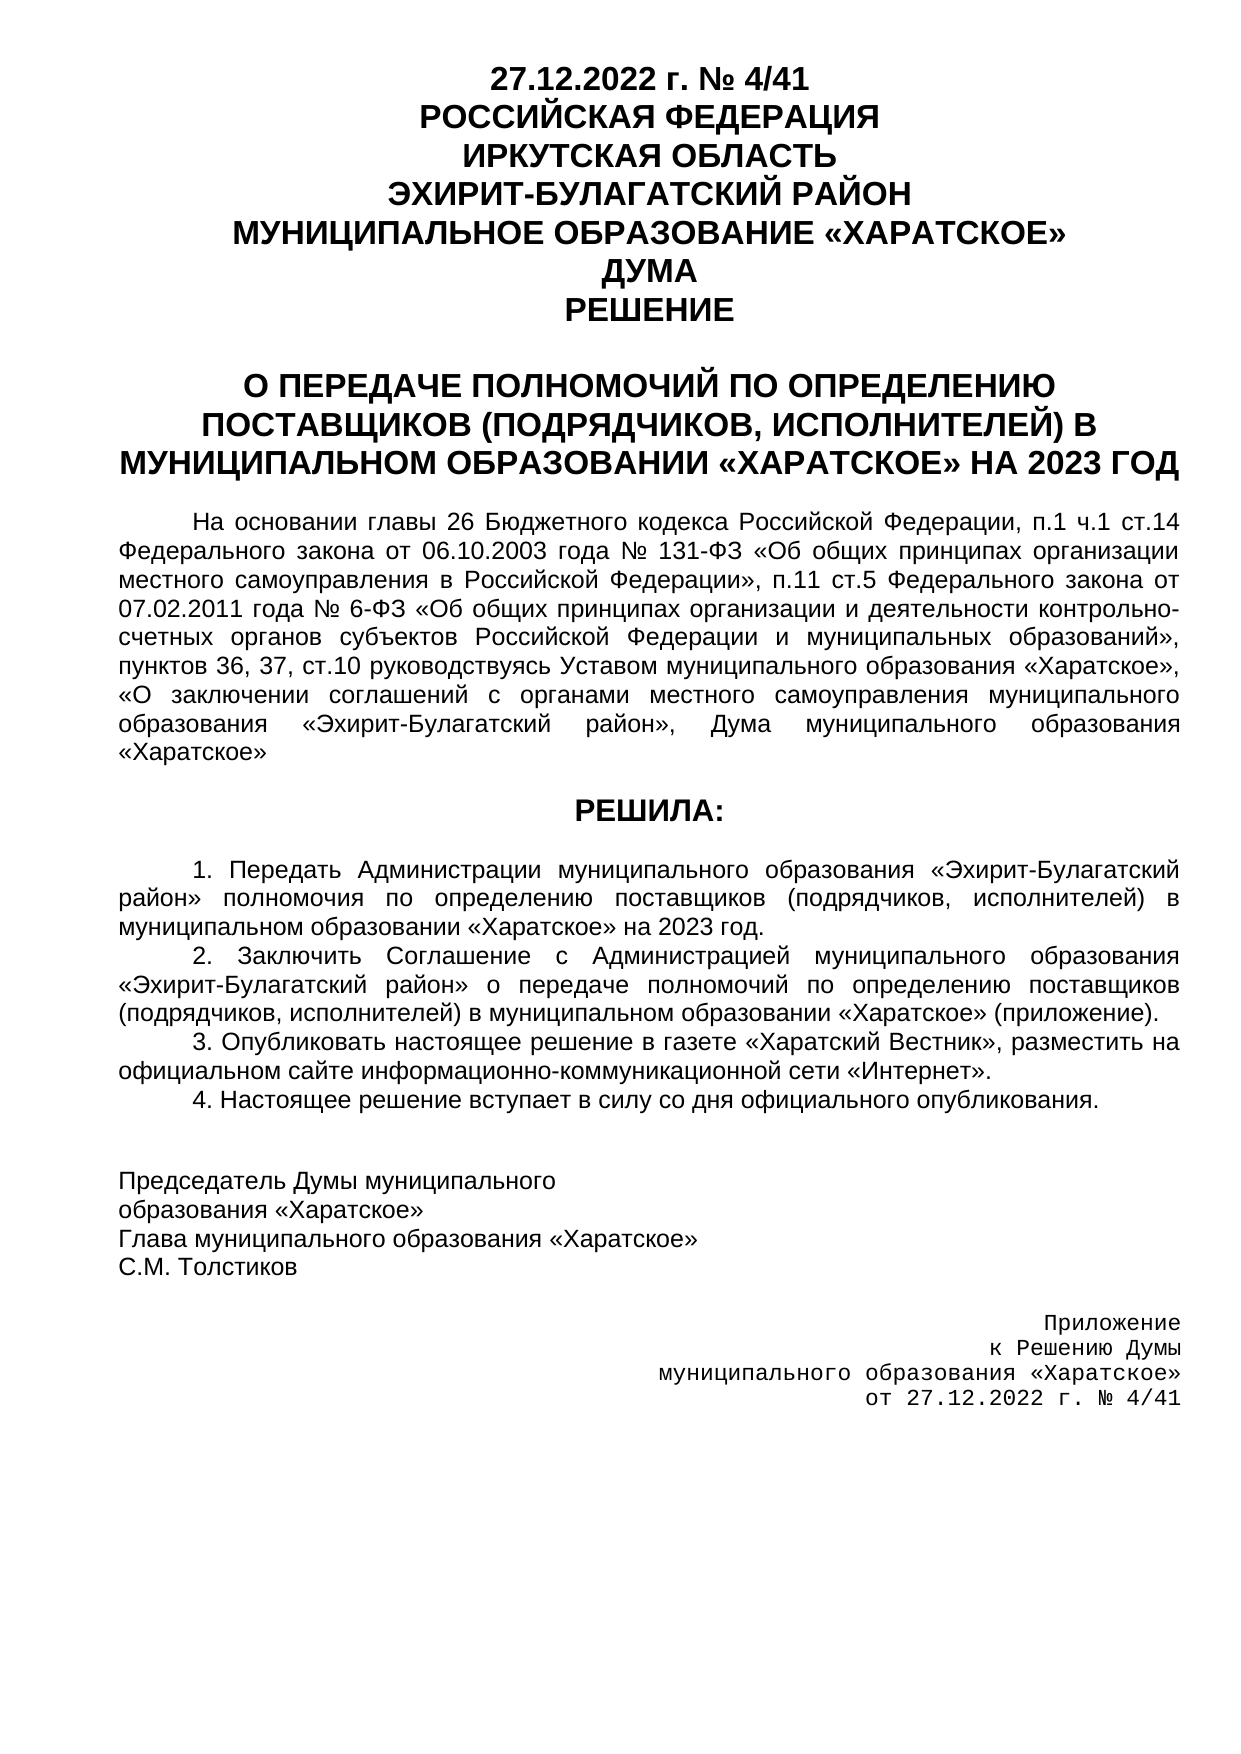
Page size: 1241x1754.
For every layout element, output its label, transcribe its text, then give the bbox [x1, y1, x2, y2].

text от 27.12.2022 г. № 4/41 [118, 1385, 1181, 1410]
text ЭХИРИТ-БУЛАГАТСКИЙ РАЙОН [118, 174, 1181, 213]
text РЕШИЛА: [118, 792, 1181, 828]
text О ПЕРЕДАЧЕ ПОЛНОМОЧИЙ ПО ОПРЕДЕЛЕНИЮ ПОСТАВЩИКОВ (ПОДРЯДЧИКОВ, ИСПОЛНИТЕЛЕЙ) В МУНИЦИПАЛЬНОМ ОБРАЗОВАНИИ «ХАРАТСКОЕ» НА 2023 ГОД [118, 367, 1181, 482]
text С.М. Толстиков [118, 1252, 1181, 1281]
text к Решению Думы [118, 1335, 1181, 1360]
text На основании главы 26 Бюджетного кодекса Российской Федерации, п.1 ч.1 ст.14 Федерального закона от 06.10.2003 года № 131-ФЗ «Об общих принципах организации местного самоуправления в Российской Федерации», п.11 ст.5 Федерального закона от 07.02.2011 года № 6-ФЗ «Об общих принципах организации и деятельности контрольно-счетных органов субъектов Российской Федерации и муниципальных образований», пунктов 36, 37, ст.10 руководствуясь Уставом муниципального образования «Харатское», «О заключении соглашений с органами местного самоуправления муниципального образования «Эхирит-Булагатский район», Дума муниципального образования «Харатское» [118, 507, 1181, 766]
text 4. Настоящее решение вступает в силу со дня официального опубликования. [118, 1085, 1181, 1113]
text муниципального образования «Харатское» [118, 1360, 1181, 1385]
text образования «Харатское» [118, 1195, 1181, 1224]
text 3. Опубликовать настоящее решение в газете «Харатский Вестник», разместить на официальном сайте информационно-коммуникационной сети «Интернет». [118, 1027, 1181, 1085]
text ИРКУТСКАЯ ОБЛАСТЬ [118, 136, 1181, 174]
text Глава муниципального образования «Харатское» [118, 1224, 1181, 1252]
text Приложение [118, 1310, 1181, 1335]
text Председатель Думы муниципального [118, 1166, 1181, 1195]
text РОССИЙСКАЯ ФЕДЕРАЦИЯ [118, 97, 1181, 136]
text РЕШЕНИЕ [118, 290, 1181, 328]
text МУНИЦИПАЛЬНОЕ ОБРАЗОВАНИЕ «ХАРАТСКОЕ» [118, 213, 1181, 251]
text 2. Заключить Соглашение с Администрацией муниципального образования «Эхирит-Булагатский район» о передаче полномочий по определению поставщиков (подрядчиков, исполнителей) в муниципальном образовании «Харатское» (приложение). [118, 941, 1181, 1027]
text ДУМА [118, 251, 1181, 290]
text 1. Передать Администрации муниципального образования «Эхирит-Булагатский район» полномочия по определению поставщиков (подрядчиков, исполнителей) в муниципальном образовании «Харатское» на 2023 год. [118, 855, 1181, 941]
text 27.12.2022 г. № 4/41 [118, 59, 1181, 97]
